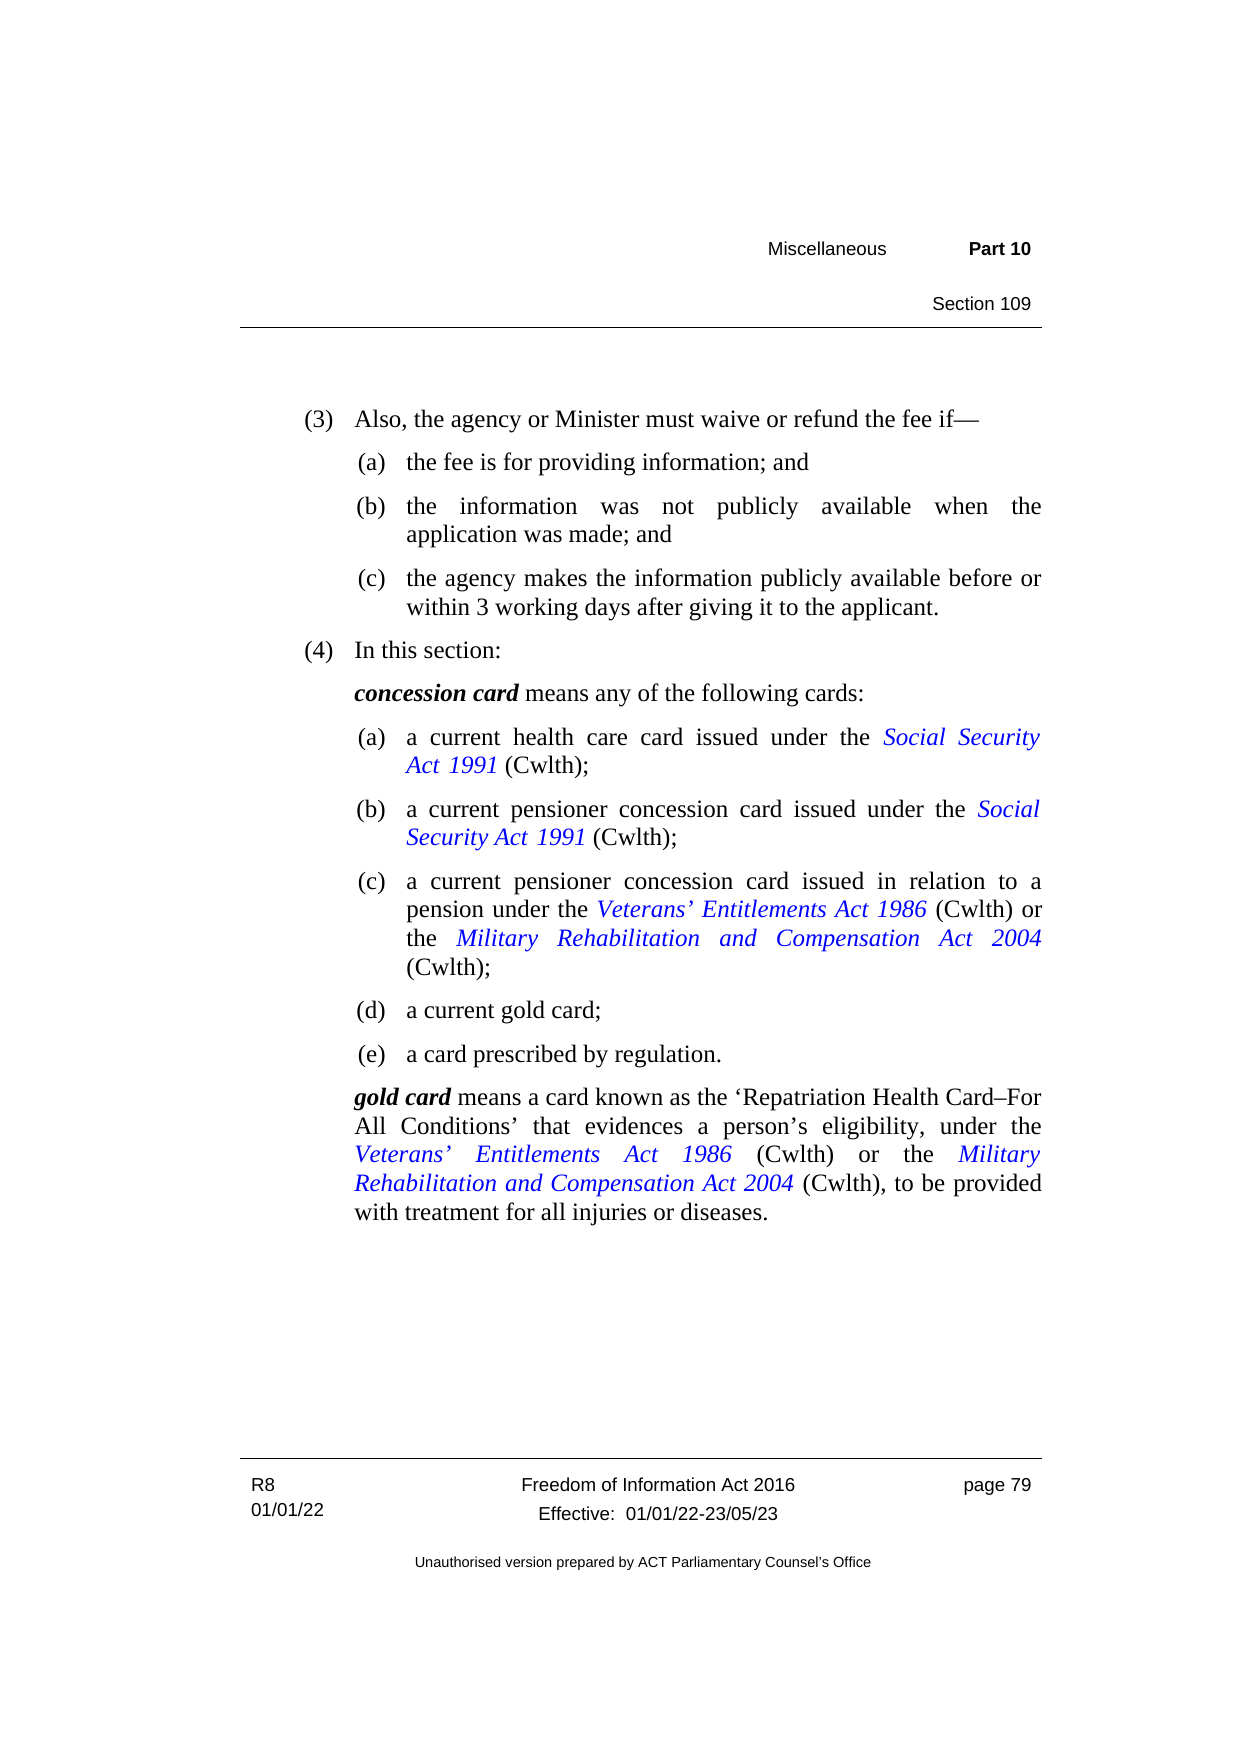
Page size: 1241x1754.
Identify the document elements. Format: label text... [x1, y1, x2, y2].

text (c) a current pensioner concession card issued in relation to a pension under the Veterans’ Entitlements Act 1986 (Cwlth) or the Military Rehabilitation and Compensation Act 2004 (Cwlth); [239, 866, 1042, 981]
text (a) the fee is for providing information; and [239, 447, 1042, 476]
text (4) In this section: [239, 635, 1042, 664]
text (b) the information was not publicly available when the application was made; and [239, 491, 1042, 548]
text (3) Also, the agency or Minister must waive or refund the fee if— [239, 404, 1042, 433]
text (a) a current health care card issued under the Social Security Act 1991 (Cwlth); [239, 722, 1042, 779]
text (d) a current gold card; [239, 995, 1042, 1024]
text (e) a card prescribed by regulation. [239, 1039, 1042, 1067]
text (c) the agency makes the information publicly available before or within 3 working days after giving it to the applicant. [239, 563, 1042, 620]
list concession card means any of the following cards: [354, 678, 1042, 707]
list gold card means a card known as the ‘Repatriation Health Card–For All Conditions’ that evidences a person’s eligibility, under the Veterans’ Entitlements Act 1986 (Cwlth) or the Military Rehabilitation and Compensation Act 2004 (Cwlth), to be provided with treatment for all injuries or diseases. [354, 1082, 1042, 1226]
text (b) a current pensioner concession card issued under the Social Security Act 1991 (Cwlth); [239, 794, 1042, 851]
